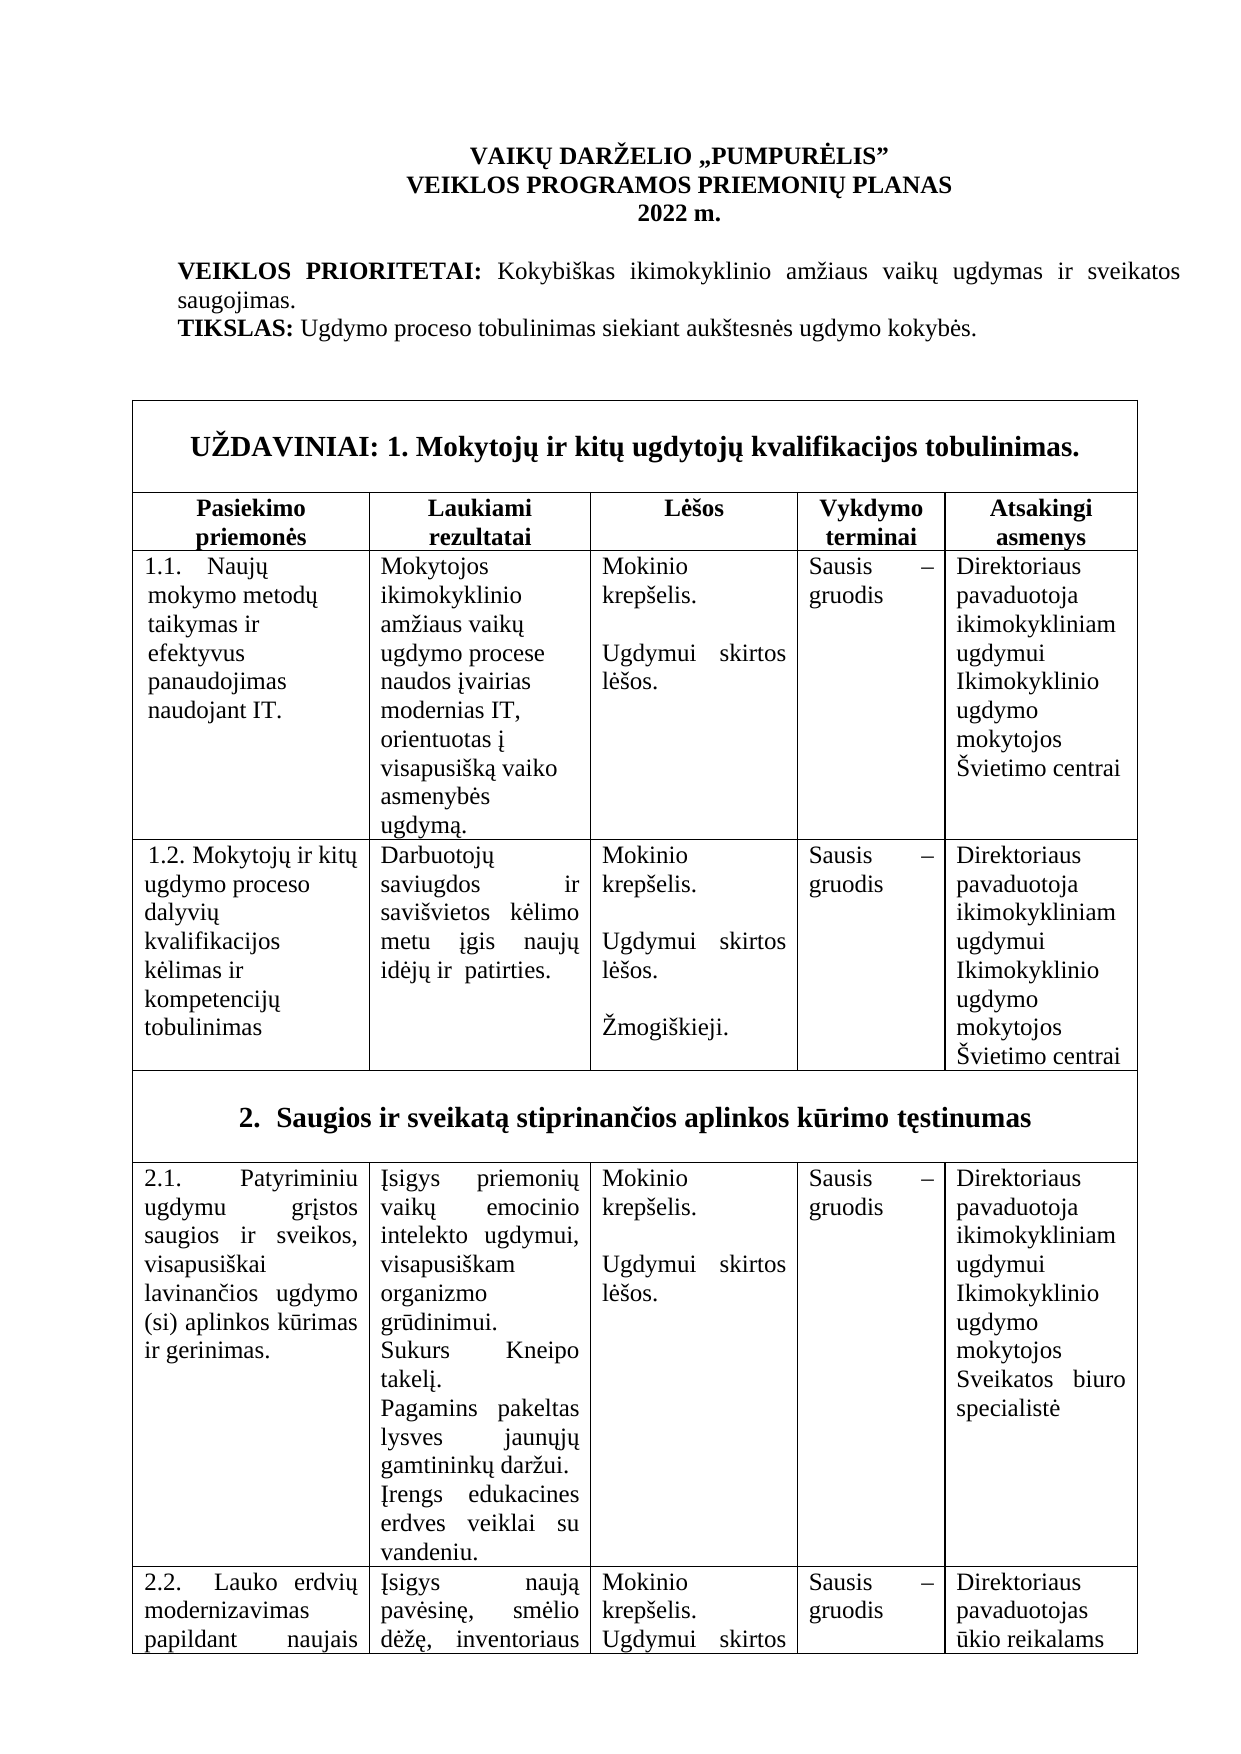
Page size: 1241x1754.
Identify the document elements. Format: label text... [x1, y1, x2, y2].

table_cell Direktoriaus pavaduotoja ikimokykliniam ugdymui Ikimokyklinio ugdymo mokytojos Švietimo centrai [946, 551, 1137, 839]
table_cell Vykdymo terminai [798, 493, 944, 550]
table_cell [370, 1567, 590, 1653]
table_cell Mokytojos ikimokyklinio amžiaus vaikų ugdymo procese naudos įvairias modernias IT, orientuotas į visapusišką vaiko asmenybės ugdymą. [370, 551, 590, 839]
table_cell Darbuotojų saviugdos ir savišvietos kėlimo metu įgis naujų idėjų ir patirties. [370, 840, 590, 1070]
table_cell Lėšos [591, 493, 797, 550]
text TIKSLAS: Ugdymo proceso tobulinimas siekiant aukštesnės ugdymo kokybės. [177, 313, 1181, 342]
text VEIKLOS PROGRAMOS PRIEMONIŲ PLANAS [177, 170, 1181, 198]
table_cell 2.1. Patyriminiu ugdymu grįstos saugios ir sveikos, visapusiškai lavinančios ugdymo (si) aplinkos kūrimas ir gerinimas. [133, 1163, 369, 1566]
text VAIKŲ DARŽELIO „PUMPURĖLIS” [177, 141, 1181, 170]
table_cell Mokinio krepšelis. Ugdymui skirtos lėšos. Žmogiškieji. [591, 840, 797, 1070]
table_cell Saugios ir sveikatą stiprinančios aplinkos kūrimo tęstinumas [133, 1071, 1137, 1162]
table_cell Mokytojų ir kitų ugdymo proceso dalyvių kvalifikacijos kėlimas ir kompetencijų tobulinimas [133, 840, 369, 1070]
table_cell Pasiekimo priemonės [133, 493, 369, 550]
table_cell Direktoriaus pavaduotoja ikimokykliniam ugdymui Ikimokyklinio ugdymo mokytojos Sveikatos biuro specialistė [946, 1163, 1137, 1566]
table_cell Sausis –gruodis [798, 551, 944, 839]
text VEIKLOS PRIORITETAI: Kokybiškas ikimokyklinio amžiaus vaikų ugdymas ir sveikatos saugojimas. [177, 256, 1181, 313]
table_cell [591, 1567, 797, 1653]
table_cell Sausis – gruodis [798, 840, 944, 1070]
table_cell Atsakingi asmenys [946, 493, 1137, 550]
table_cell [133, 1567, 369, 1653]
table_cell Sausis – gruodis [798, 1567, 944, 1653]
table_cell Sausis – gruodis [798, 1163, 944, 1566]
table_cell Direktoriaus pavaduotoja ikimokykliniam ugdymui Ikimokyklinio ugdymo mokytojos Švietimo centrai [946, 840, 1137, 1070]
table_cell Naujų mokymo metodų taikymas ir efektyvus panaudojimas naudojant IT. [133, 551, 369, 839]
table_cell Laukiami rezultatai [370, 493, 590, 550]
table_cell Mokinio krepšelis. Ugdymui skirtos lėšos. [591, 1163, 797, 1566]
table_cell Įsigys priemonių vaikų emocinio intelekto ugdymui, visapusiškam organizmo grūdinimui. Sukurs Kneipo takelį. Pagamins pakeltas lysves jaunųjų gamtininkų daržui. Įrengs edukacines erdves veiklai su vandeniu. [370, 1163, 590, 1566]
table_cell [946, 1567, 1137, 1653]
table_cell Mokinio krepšelis. Ugdymui skirtos lėšos. [591, 551, 797, 839]
table_header UŽDAVINIAI: 1. Mokytojų ir kitų ugdytojų kvalifikacijos tobulinimas. [133, 401, 1137, 492]
text 2022 m. [177, 198, 1181, 227]
